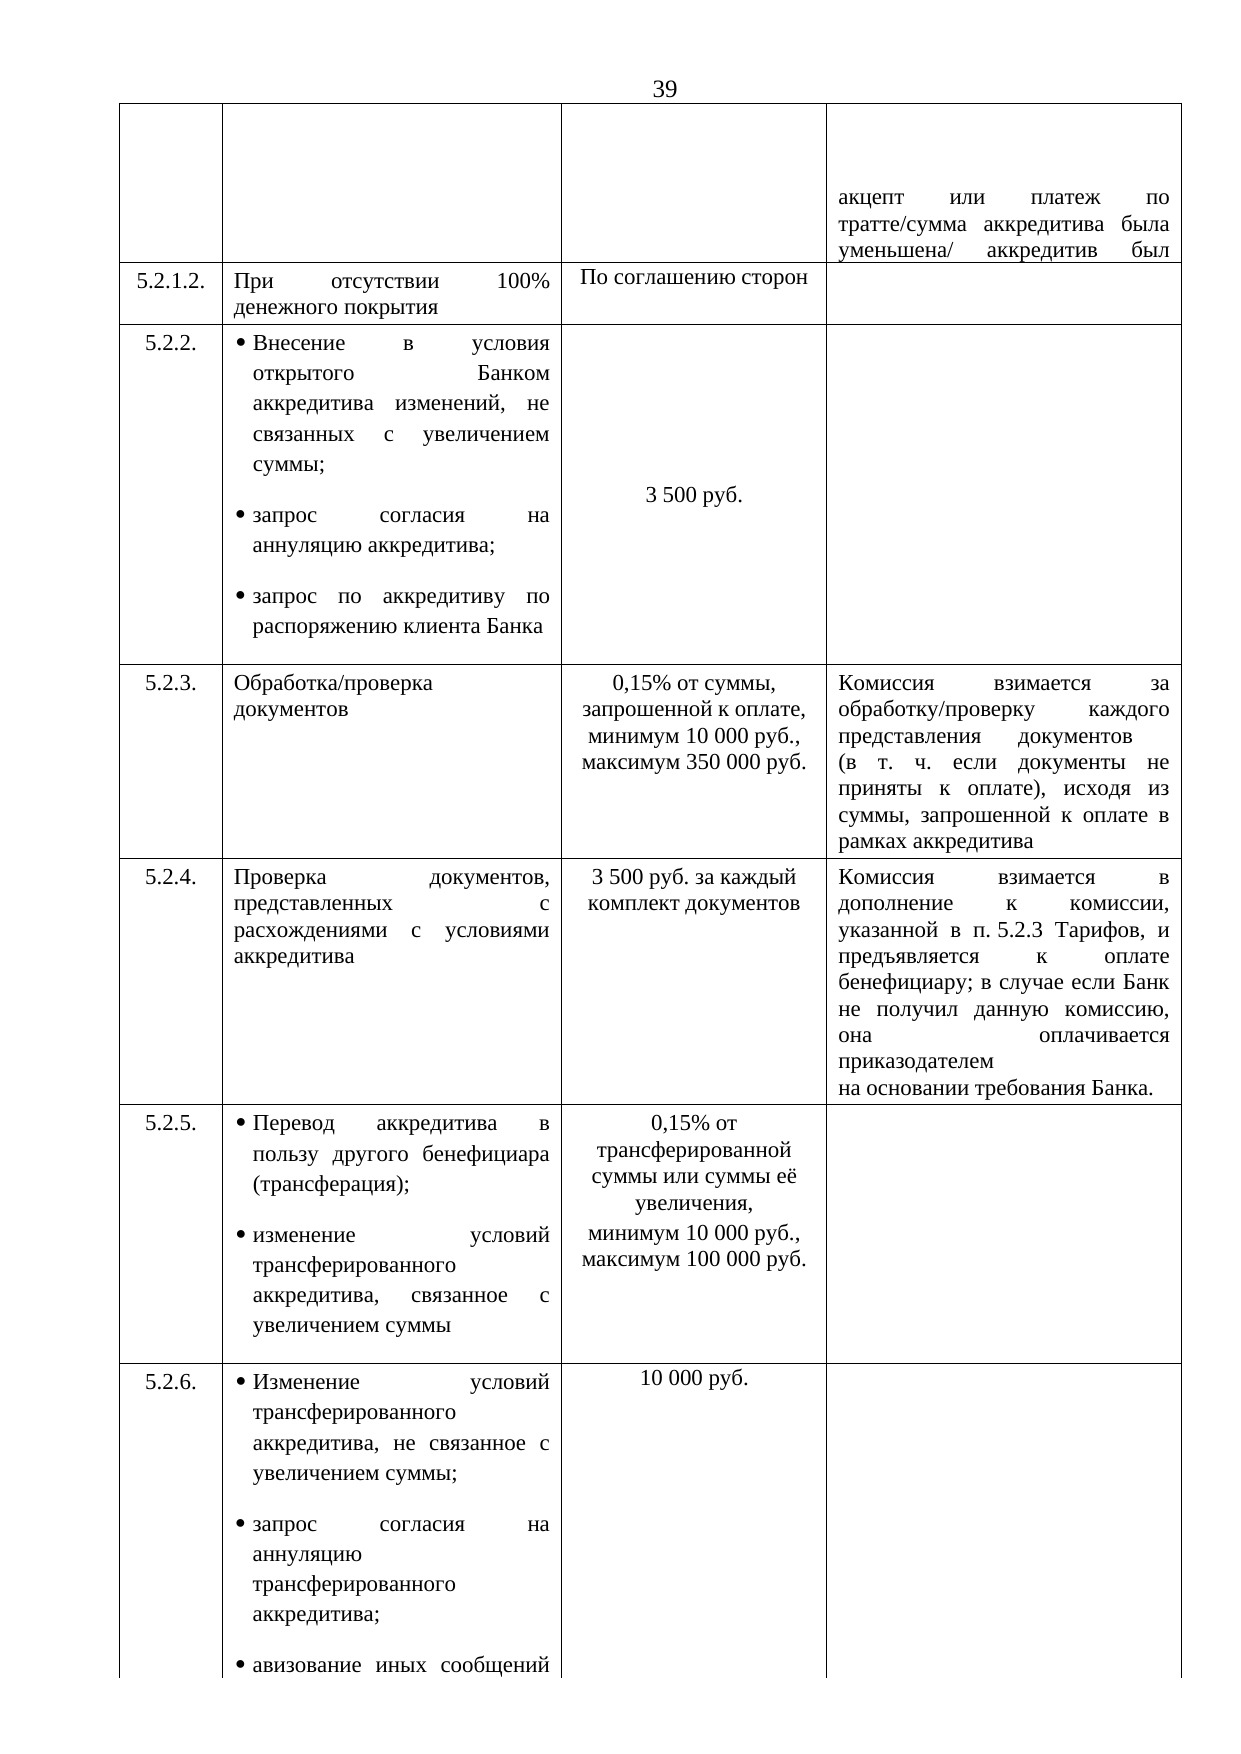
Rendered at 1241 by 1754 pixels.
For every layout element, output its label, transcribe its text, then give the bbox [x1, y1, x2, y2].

table_cell Обработка/проверка документов [223, 665, 561, 858]
table_cell Комиссия взимается за обработку/проверку каждого представления документов (в т. ч. если документы не приняты к оплате), исходя из суммы, запрошенной к оплате в рамках аккредитива [827, 665, 1181, 858]
table_cell Внесение в условия открытого Банком аккредитива изменений, не связанных с увеличением суммы; запрос согласия на аннуляцию аккредитива; запрос по аккредитиву по распоряжению клиента Банка [223, 325, 561, 664]
table_cell 5.2.6. [120, 1364, 222, 1678]
table_cell 3 500 руб. за каждый комплект документов [562, 859, 826, 1104]
table_cell 5.2.3. [120, 665, 222, 858]
table_cell При отсутствии 100% денежного покрытия [223, 263, 561, 324]
table_cell 5.2.1.2. [120, 263, 222, 324]
table_cell 0,15% от суммы, запрошенной к оплате, минимум 10 000 руб., максимум 350 000 руб. [562, 665, 826, 858]
table_cell [827, 263, 1181, 324]
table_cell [562, 104, 826, 262]
table_cell По соглашению сторон [562, 263, 826, 324]
table_cell Комиссия взимается в дополнение к комиссии, указанной в п. 5.2.3 Тарифов, и предъявляется к оплате бенефициару; в случае если Банк не получил данную комиссию, она оплачивается приказодателем на основании требования Банка. [827, 859, 1181, 1104]
table_cell Перевод аккредитива в пользу другого бенефициара (трансферация); изменение условий трансферированного аккредитива, связанное с увеличением суммы [223, 1105, 561, 1363]
table_cell 10 000 руб. [562, 1364, 826, 1678]
table_cell 3 500 руб. [562, 325, 826, 664]
table_cell 5.2.5. [120, 1105, 222, 1363]
table_cell Проверка документов, представленных с расхождениями с условиями аккредитива [223, 859, 561, 1104]
table_cell 0,15% от трансферированной суммы или суммы её увеличения, минимум 10 000 руб., максимум 100 000 руб. [562, 1105, 826, 1363]
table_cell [223, 1364, 561, 1678]
table_cell [827, 1105, 1181, 1363]
table_cell 5.2.2. [120, 325, 222, 664]
table_cell 5.2.4. [120, 859, 222, 1104]
table_cell [120, 104, 222, 262]
table_cell [827, 325, 1181, 664]
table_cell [223, 104, 561, 262]
table_cell [827, 1364, 1181, 1678]
